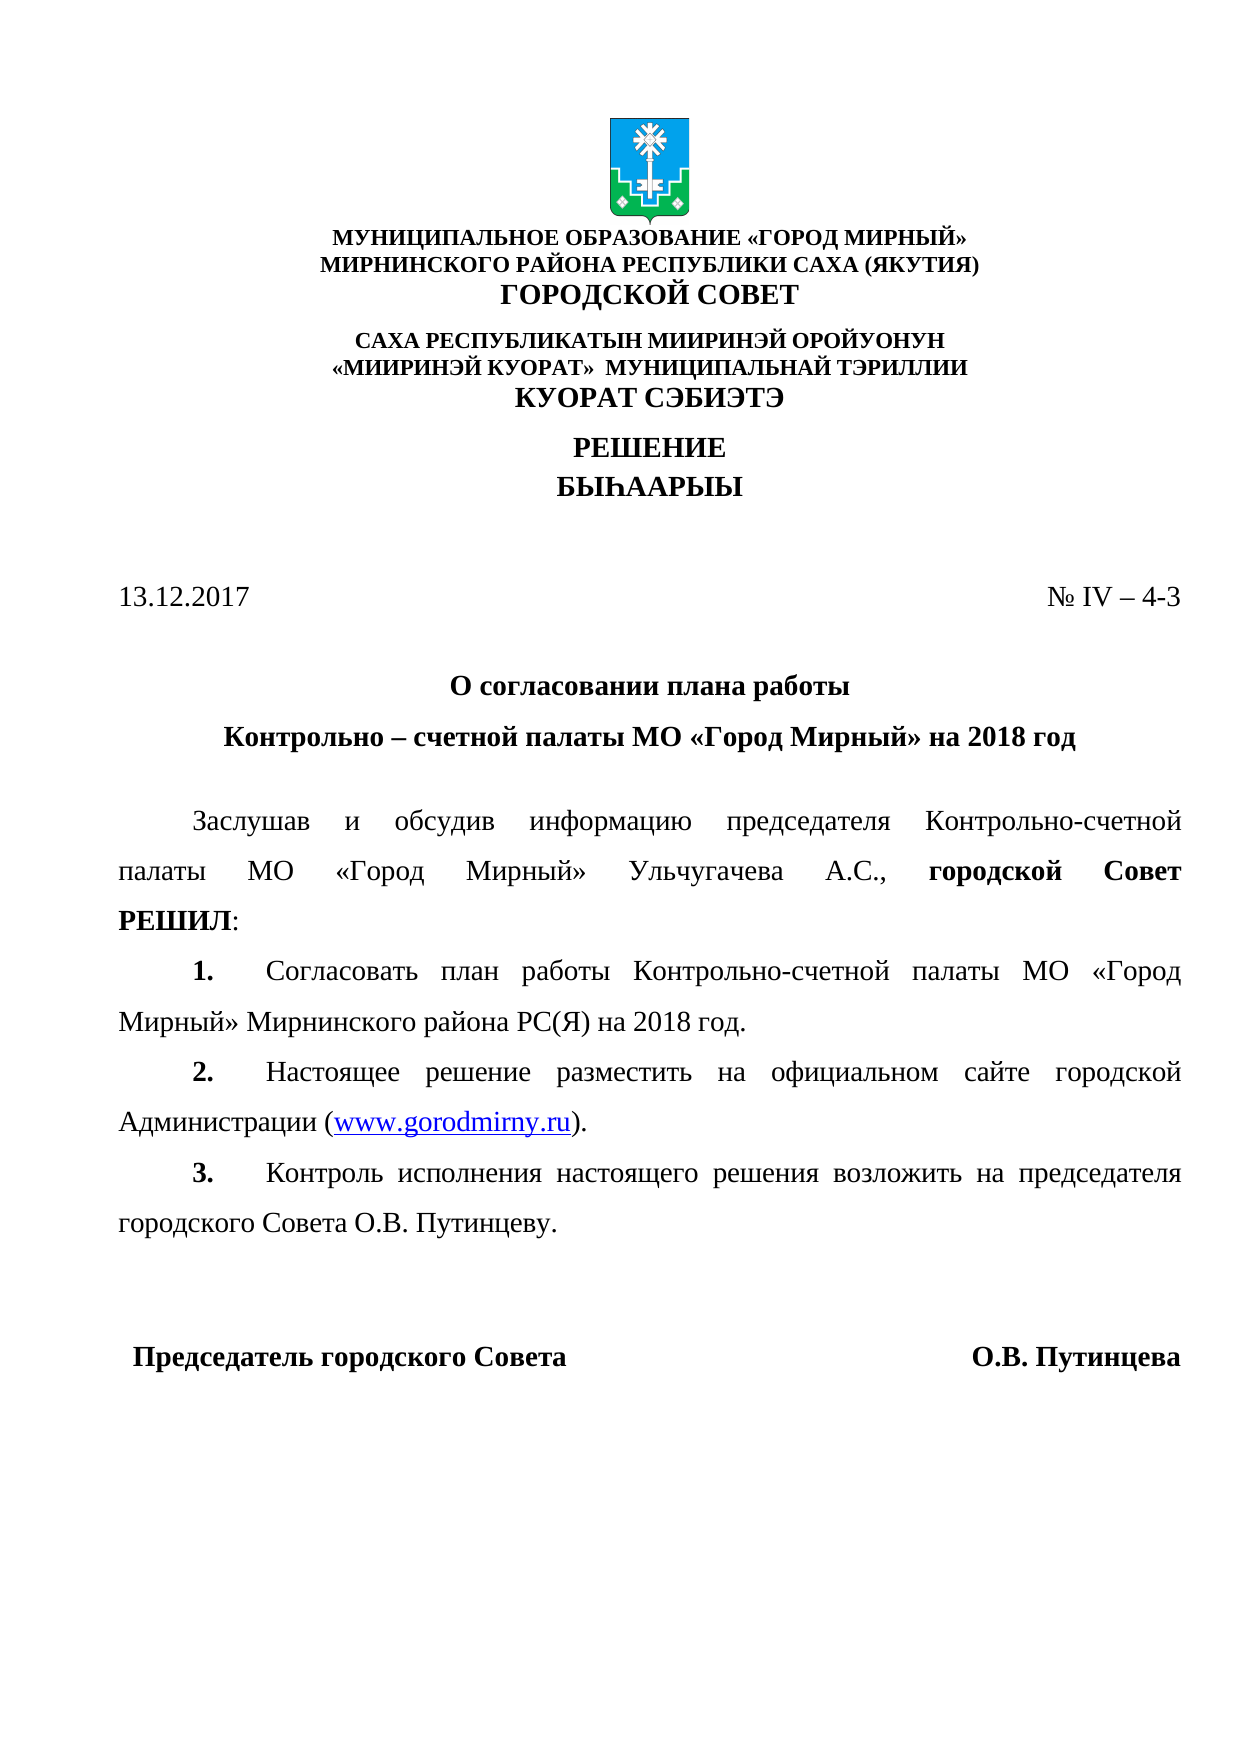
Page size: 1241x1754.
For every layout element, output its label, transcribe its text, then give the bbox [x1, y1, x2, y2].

text 2. Настоящее решение разместить на официальном сайте городской Администрации (www.gorodmirny.ru). [118, 1054, 1182, 1138]
text САХА РЕСПУБЛИКАТЫН МИИРИНЭЙ ОРОЙУОНУН [118, 327, 1181, 354]
text О согласовании плана работы [118, 668, 1181, 702]
list МУНИЦИПАЛЬНОЕ ОБРАЗОВАНИЕ «ГОРОД МИРНЫЙ» [118, 224, 1181, 251]
text Контрольно – счетной палаты МО «Город Мирный» на 2018 год [118, 719, 1181, 752]
text РЕШЕНИЕ [118, 430, 1181, 464]
text 1. Согласовать план работы Контрольно-счетной палаты МО «Город Мирный» Мирнинского района РС(Я) на 2018 год. [118, 953, 1182, 1037]
text БЫҺААРЫЫ [118, 469, 1181, 502]
text ГОРОДСКОЙ СОВЕТ [118, 277, 1181, 311]
text Заслушав и обсудив информацию председателя Контрольно-счетной палаты МО «Город Мирный» Ульчугачева А.С., городской Совет РЕШИЛ: [118, 803, 1182, 937]
picture [610, 168, 690, 225]
text КУОРАТ СЭБИЭТЭ [118, 380, 1181, 414]
list МИРНИНСКОГО РАЙОНА РЕСПУБЛИКИ САХА (ЯКУТИЯ) [118, 251, 1181, 277]
text «МИИРИНЭЙ КУОРАТ» МУНИЦИПАЛЬНАЙ ТЭРИЛЛИИ [118, 354, 1181, 380]
text Председатель городского Совета О.В. Путинцева [118, 1339, 1181, 1406]
text 3. Контроль исполнения настоящего решения возложить на председателя городского Совета О.В. Путинцеву. [118, 1155, 1182, 1239]
text 13.12.2017 № IV – 4-3 [118, 579, 1181, 613]
picture [634, 123, 666, 198]
